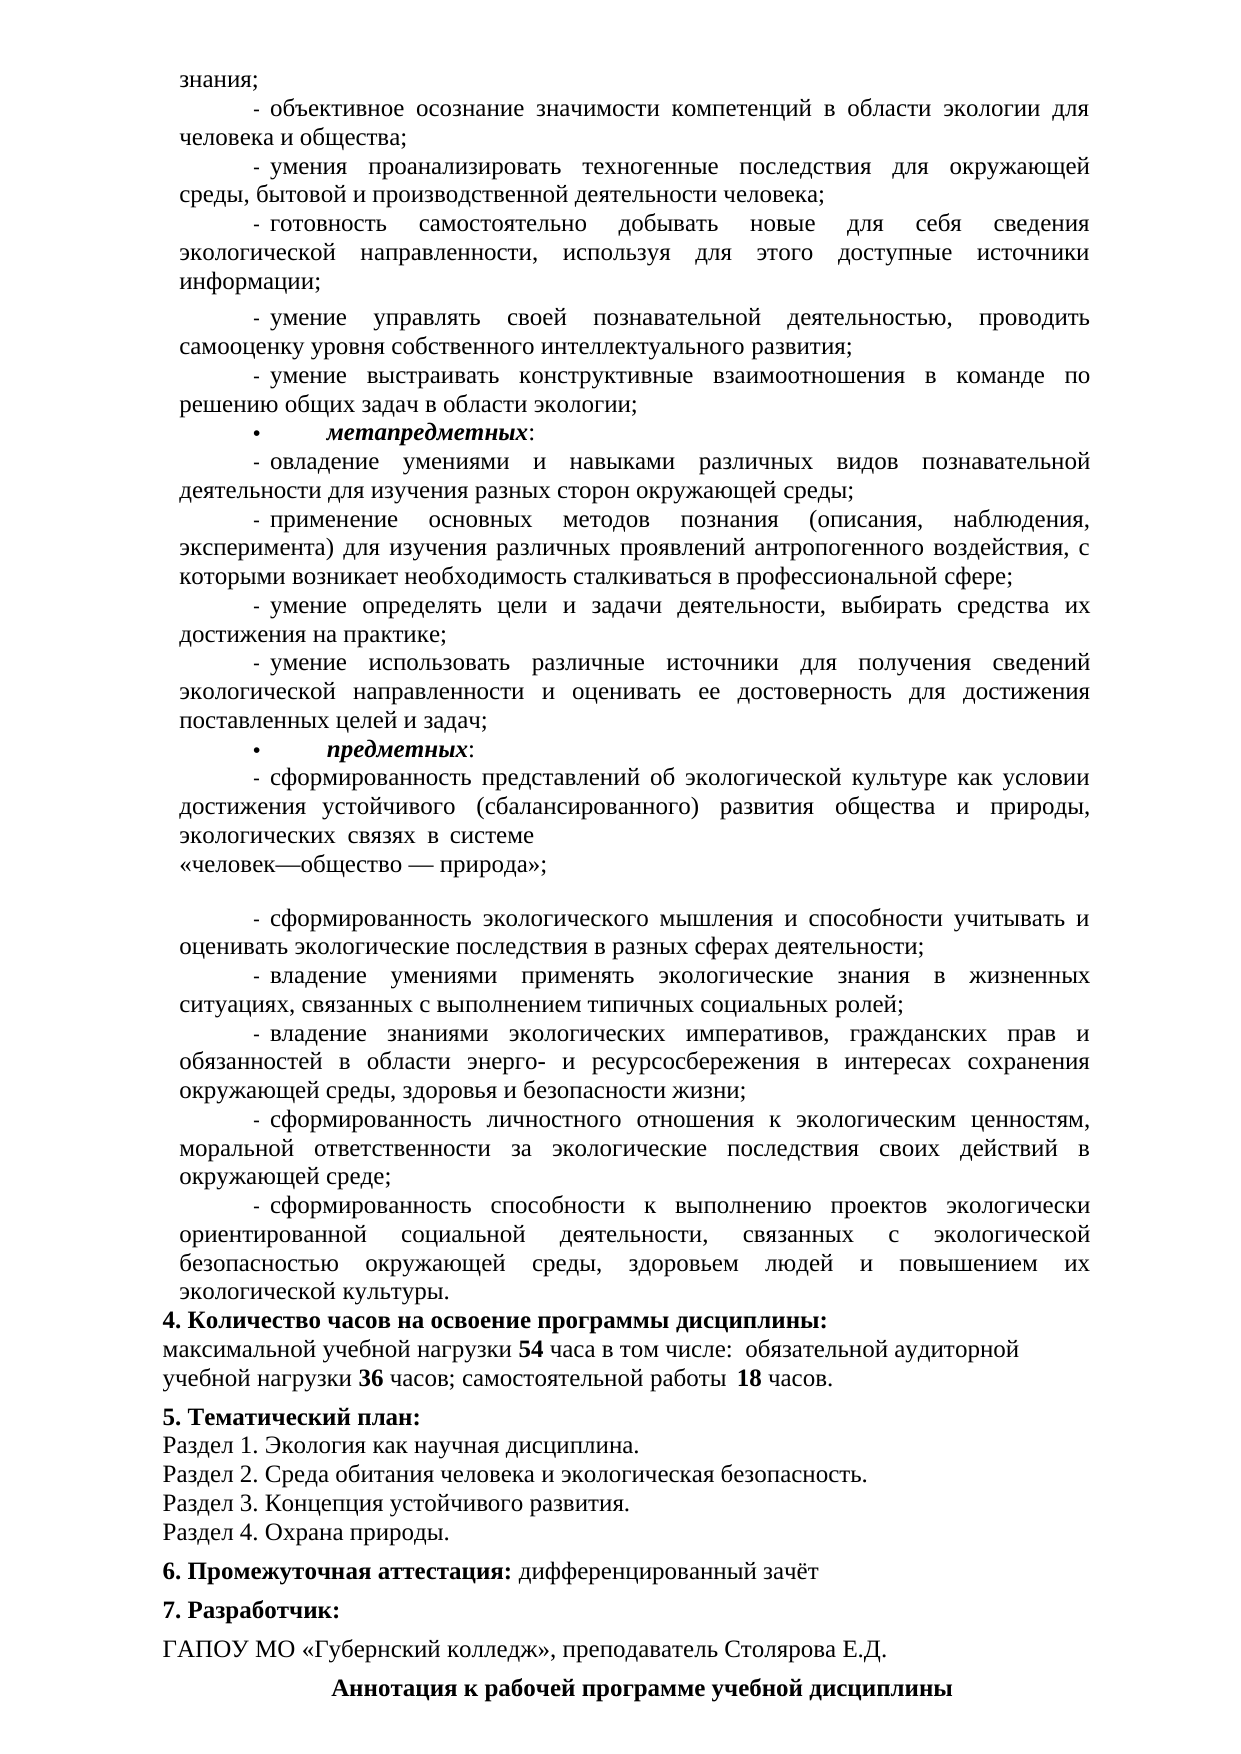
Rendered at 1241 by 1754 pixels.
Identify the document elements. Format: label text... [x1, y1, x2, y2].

text Раздел 2. Среда обитания человека и экологическая безопасность. [162, 1459, 1091, 1488]
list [179, 64, 1091, 93]
text Аннотация к рабочей программе учебной дисциплины [162, 1673, 1122, 1702]
list сформированность экологического мышления и способности учитывать и оценивать экологические последствия в разных сферах деятельности; [179, 903, 1090, 960]
list владение умениями применять экологические знания в жизненных ситуациях, связанных с выполнением типичных социальных ролей; [179, 960, 1091, 1018]
text 4. Количество часов на освоение программы дисциплины: [162, 1305, 1122, 1334]
text «человек—общество — природа»; [179, 849, 1122, 878]
text Раздел 4. Охрана природы. [162, 1517, 1091, 1546]
list сформированность личностного отношения к экологическим ценностям, моральной ответственности за экологические последствия своих действий в окружающей среде; [179, 1104, 1091, 1190]
list готовность самостоятельно добывать новые для себя сведения экологической направленности, используя для этого доступные источники информации; [179, 208, 1091, 294]
list применение основных методов познания (описания, наблюдения, эксперимента) для изучения различных проявлений антропогенного воздействия, с которыми возникает необходимость сталкиваться в профессиональной сфере; [179, 504, 1091, 590]
list умения проанализировать техногенные последствия для окружающей среды, бытовой и производственной деятельности человека; [179, 151, 1090, 208]
text 6. Промежуточная аттестация: дифференцированный зачёт [162, 1556, 1122, 1585]
text максимальной учебной нагрузки 54 часа в том числе: обязательной аудиторной учебной нагрузки 36 часов; самостоятельной работы 18 часов. [162, 1334, 1092, 1391]
text ГАПОУ МО «Губернский колледж», преподаватель Столярова Е.Д. [162, 1634, 1122, 1663]
text Раздел 3. Концепция устойчивого развития. [162, 1488, 1091, 1517]
text 5. Тематический план: [162, 1402, 1122, 1431]
text Раздел 1. Экология как научная дисциплина. [162, 1431, 1091, 1459]
list предметных: [253, 734, 1122, 762]
list сформированность способности к выполнению проектов экологически ориентированной социальной деятельности, связанных с экологической безопасностью окружающей среды, здоровьем людей и повышением их экологической культуры. [179, 1190, 1091, 1305]
text 7. Разработчик: [162, 1595, 1122, 1624]
list метапредметных: [253, 417, 1122, 446]
list умение определять цели и задачи деятельности, выбирать средства их достижения на практике; [179, 590, 1091, 647]
list сформированность представлений об экологической культуре как условии достижения устойчивого (сбалансированного) развития общества и природы, экологических связях в системе [179, 762, 1090, 849]
list объективное осознание значимости компетенций в области экологии для человека и общества; [179, 93, 1090, 151]
list владение знаниями экологических императивов, гражданских прав и обязанностей в области энерго- и ресурсосбережения в интересах сохранения окружающей среды, здоровья и безопасности жизни; [179, 1018, 1091, 1104]
list овладение умениями и навыками различных видов познавательной деятельности для изучения разных сторон окружающей среды; [179, 446, 1091, 504]
list умение выстраивать конструктивные взаимоотношения в команде по решению общих задач в области экологии; [179, 360, 1091, 417]
list умение использовать различные источники для получения сведений экологической направленности и оценивать ее достоверность для достижения поставленных целей и задач; [179, 647, 1091, 734]
list умение управлять своей познавательной деятельностью, проводить самооценку уровня собственного интеллектуального развития; [179, 302, 1091, 360]
